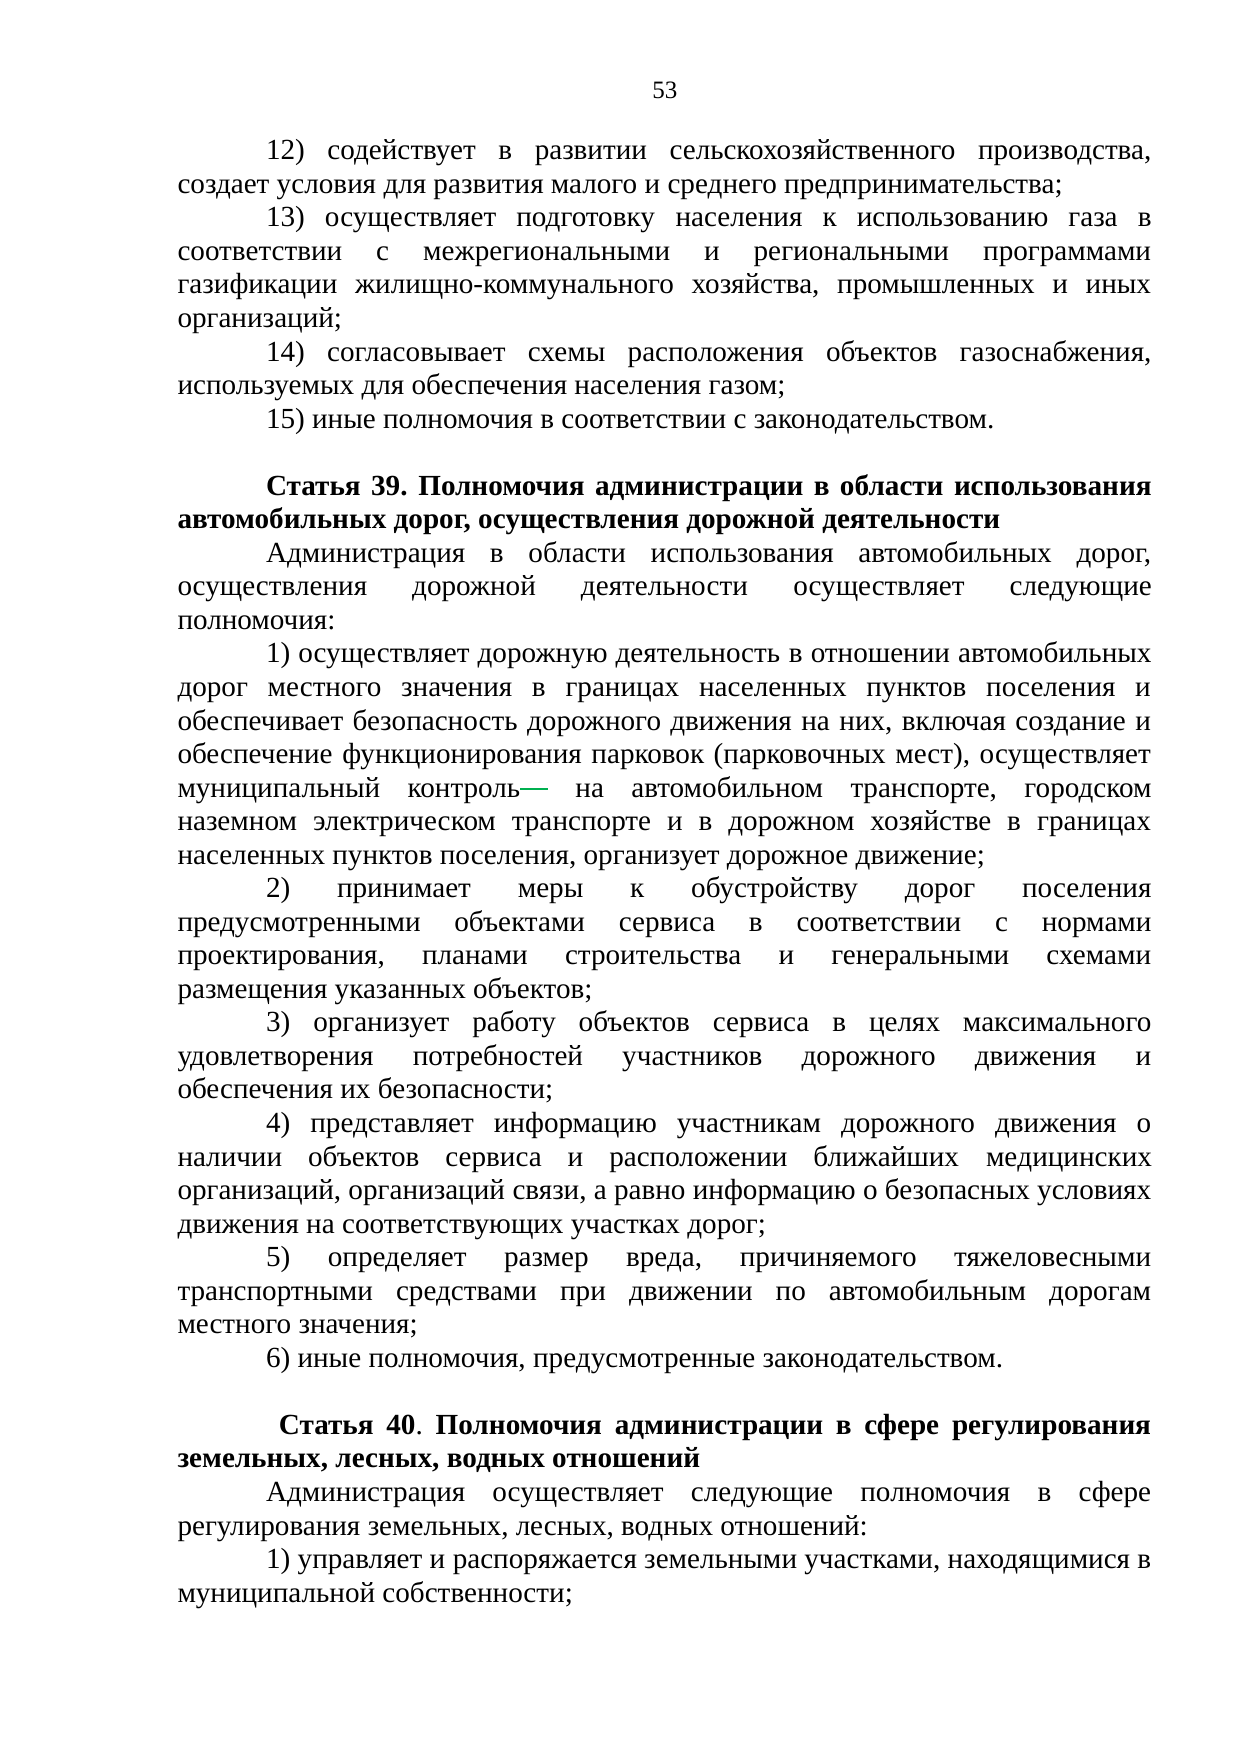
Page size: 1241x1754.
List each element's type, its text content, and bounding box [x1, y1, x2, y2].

text 15) иные полномочия в соответствии с законодательством. [177, 401, 1152, 434]
text Статья 39. Полномочия администрации в области использования автомобильных дорог, осуществления дорожной деятельности [177, 468, 1152, 535]
title 4) представляет информацию участникам дорожного движения о наличии объектов сервиса и расположении ближайших медицинских организаций, организаций связи, а равно информацию о безопасных условиях движения на соответствующих участках дорог; [177, 1105, 1152, 1239]
text 1) осуществляет дорожную деятельность в отношении автомобильных дорог местного значения в границах населенных пунктов поселения и обеспечивает безопасность дорожного движения на них, включая создание и обеспечение функционирования парковок (парковочных мест), осуществляет муниципальный контроль на автомобильном транспорте, городском наземном электрическом транспорте и в дорожном хозяйстве в границах населенных пунктов поселения, организует дорожное движение; [177, 636, 1152, 870]
text 13) осуществляет подготовку населения к использованию газа в соответствии с межрегиональными и региональными программами газификации жилищно-коммунального хозяйства, промышленных и иных организаций; [177, 199, 1152, 334]
text 6) иные полномочия, предусмотренные законодательством. [177, 1340, 1152, 1373]
text 1) управляет и распоряжается земельными участками, находящимися в муниципальной собственности; [177, 1541, 1152, 1608]
text 5) определяет размер вреда, причиняемого тяжеловесными транспортными средствами при движении по автомобильным дорогам местного значения; [177, 1239, 1152, 1340]
text Администрация осуществляет следующие полномочия в сфере регулирования земельных, лесных, водных отношений: [177, 1474, 1152, 1541]
text 12) содействует в развитии сельскохозяйственного производства, создает условия для развития малого и среднего предпринимательства; [177, 132, 1152, 199]
title 3) организует работу объектов сервиса в целях максимального удовлетворения потребностей участников дорожного движения и обеспечения их безопасности; [177, 1004, 1152, 1105]
text Администрация в области использования автомобильных дорог, осуществления дорожной деятельности осуществляет следующие полномочия: [177, 535, 1152, 636]
text Статья 40. Полномочия администрации в сфере регулирования земельных, лесных, водных отношений [177, 1407, 1152, 1474]
title 2) принимает меры к обустройству дорог поселения предусмотренными объектами сервиса в соответствии с нормами проектирования, планами строительства и генеральными схемами размещения указанных объектов; [177, 870, 1152, 1004]
text 14) согласовывает схемы расположения объектов газоснабжения, используемых для обеспечения населения газом; [177, 334, 1152, 401]
